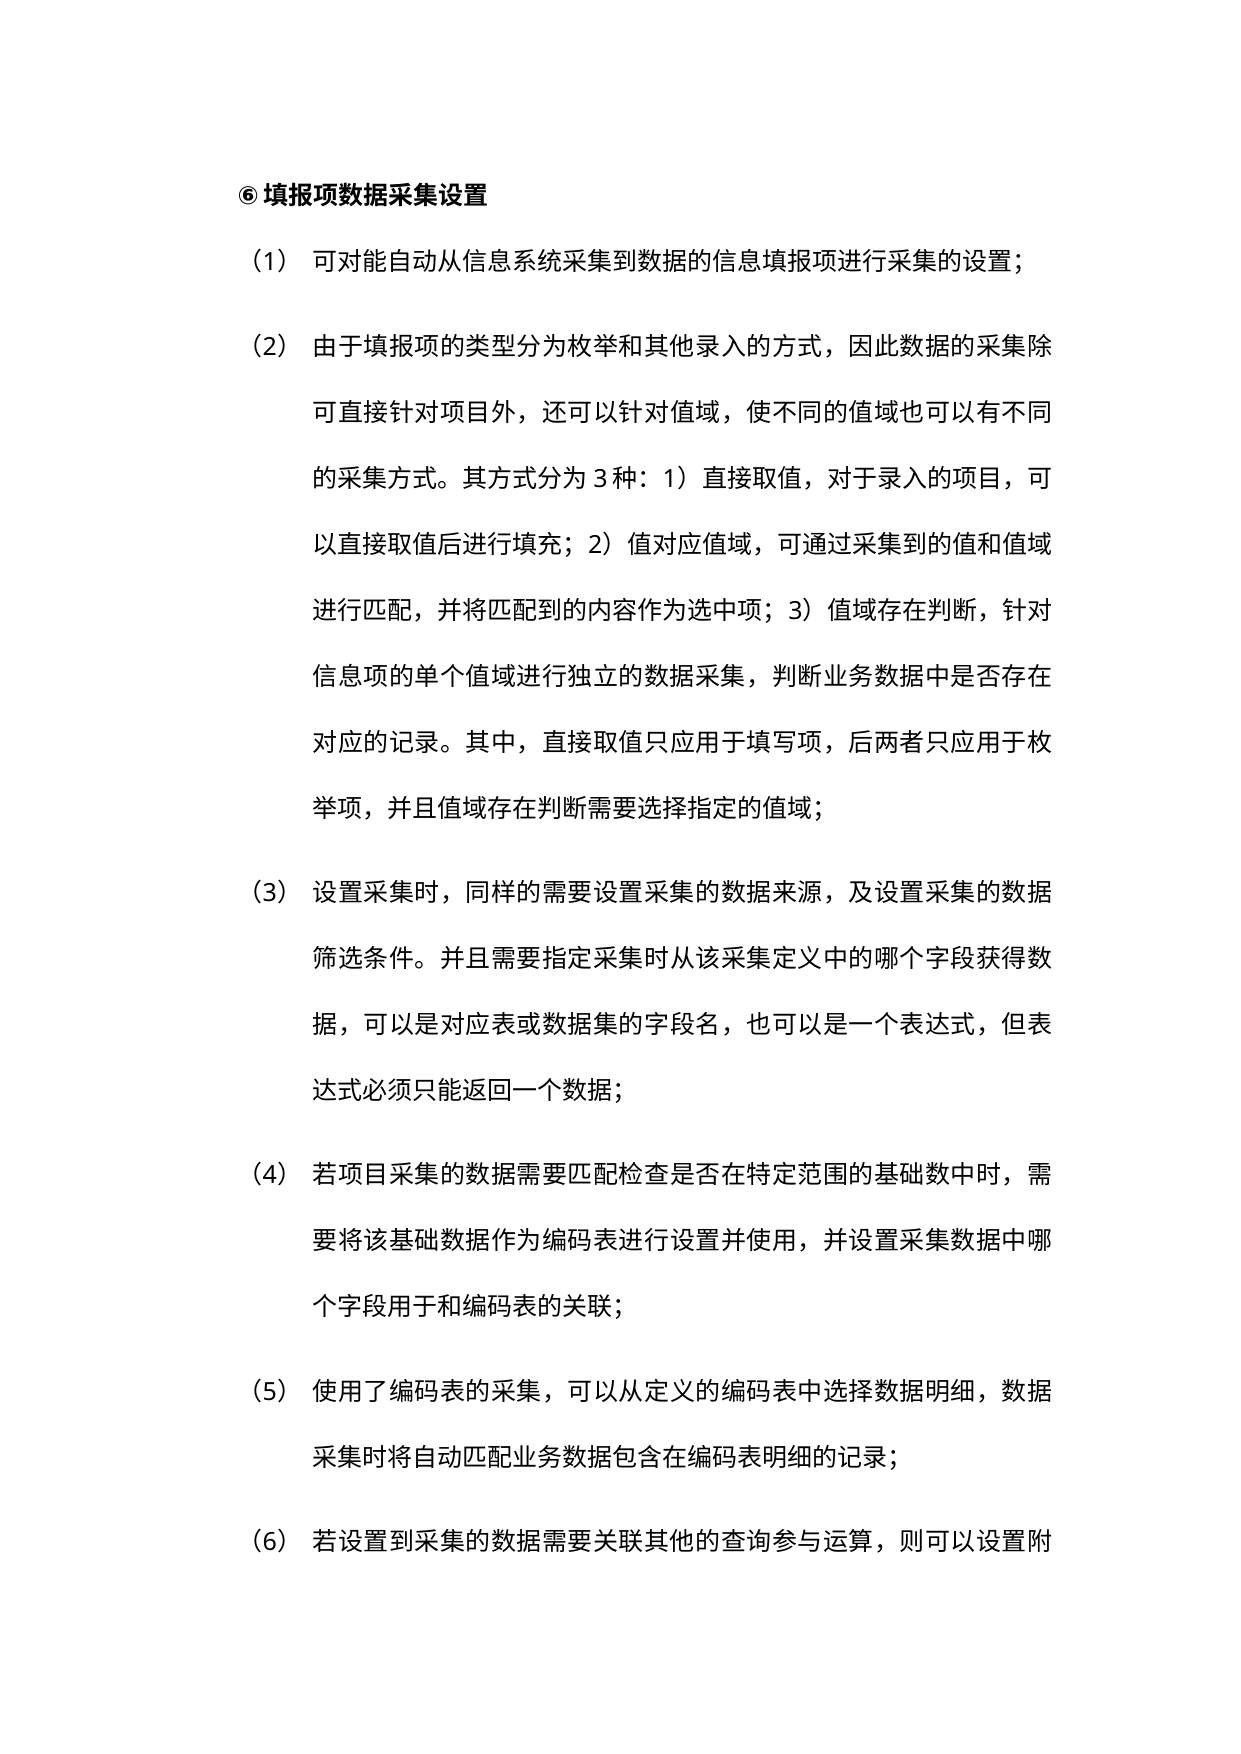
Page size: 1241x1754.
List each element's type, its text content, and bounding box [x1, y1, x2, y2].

text ⑥填报项数据采集设置 [237, 172, 1053, 216]
list 设置采集时，同样的需要设置采集的数据来源，及设置采集的数据筛选条件。并且需要指定采集时从该采集定义中的哪个字段获得数据，可以是对应表或数据集的字段名，也可以是一个表达式，但表达式必须只能返回一个数据； [237, 869, 1053, 1111]
list 使用了编码表的采集，可以从定义的编码表中选择数据明细，数据采集时将自动匹配业务数据包含在编码表明细的记录； [237, 1367, 1053, 1477]
list 由于填报项的类型分为枚举和其他录入的方式，因此数据的采集除可直接针对项目外，还可以针对值域，使不同的值域也可以有不同的采集方式。其方式分为3种：1）直接取值，对于录入的项目，可以直接取值后进行填充；2）值对应值域，可通过采集到的值和值域进行匹配，并将匹配到的内容作为选中项；3）值域存在判断，针对信息项的单个值域进行独立的数据采集，判断业务数据中是否存在对应的记录。其中，直接取值只应用于填写项，后两者只应用于枚举项，并且值域存在判断需要选择指定的值域； [237, 322, 1053, 828]
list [237, 1517, 1053, 1561]
list 若项目采集的数据需要匹配检查是否在特定范围的基础数中时，需要将该基础数据作为编码表进行设置并使用，并设置采集数据中哪个字段用于和编码表的关联； [237, 1151, 1053, 1327]
list 可对能自动从信息系统采集到数据的信息填报项进行采集的设置； [237, 238, 1053, 282]
